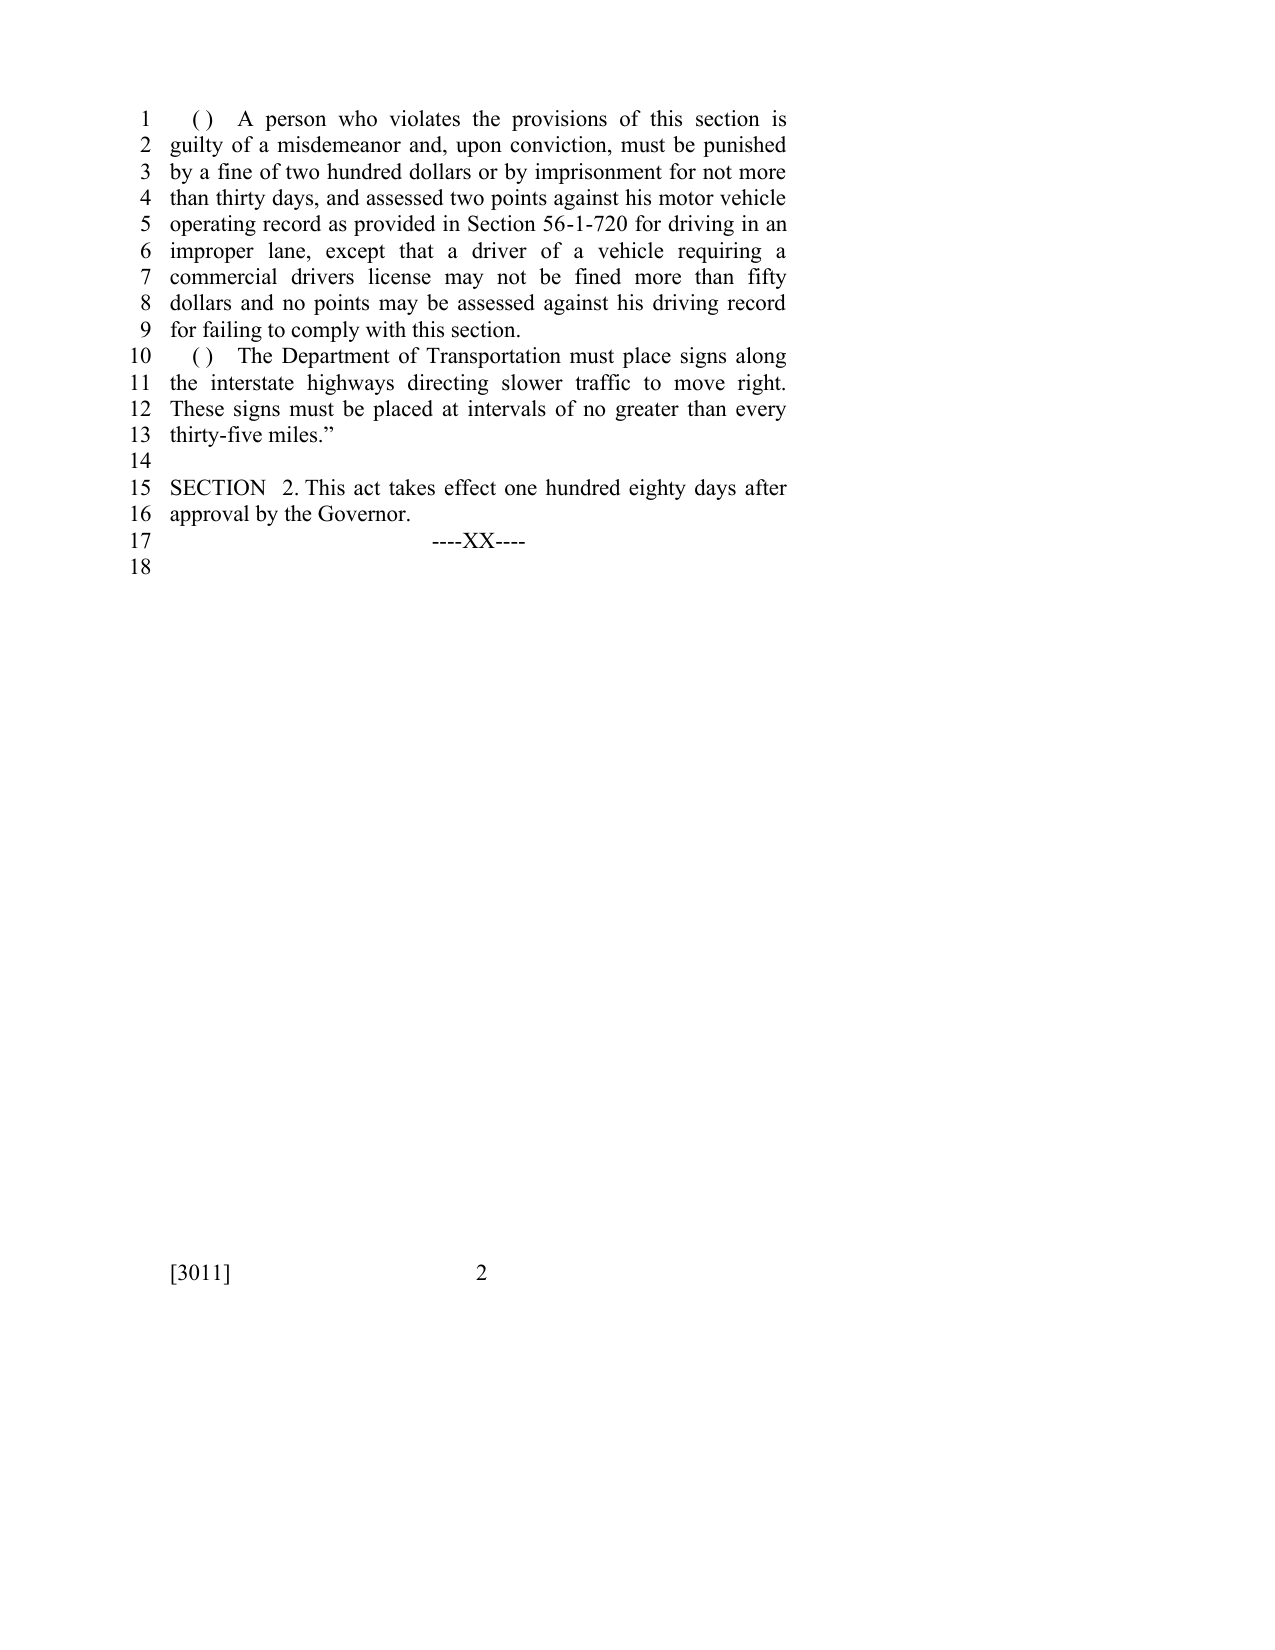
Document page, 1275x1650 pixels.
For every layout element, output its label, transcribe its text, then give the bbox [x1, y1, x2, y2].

text ( ) The Department of Transportation must place signs along the interstate highways directing slower traffic to move right. These signs must be placed at intervals of no greater than every thirty-five miles.” [169, 342, 787, 448]
text ----XX---- [169, 527, 787, 553]
text ( ) A person who violates the provisions of this section is guilty of a misdemeanor and, upon conviction, must be punished by a fine of two hundred dollars or by imprisonment for not more than thirty days, and assessed two points against his motor vehicle operating record as provided in Section 56-1-720 for driving in an improper lane, except that a driver of a vehicle requiring a commercial drivers license may not be fined more than fifty dollars and no points may be assessed against his driving record for failing to comply with this section. [169, 105, 787, 342]
text SECTION 2. This act takes effect one hundred eighty days after approval by the Governor. [169, 474, 787, 527]
